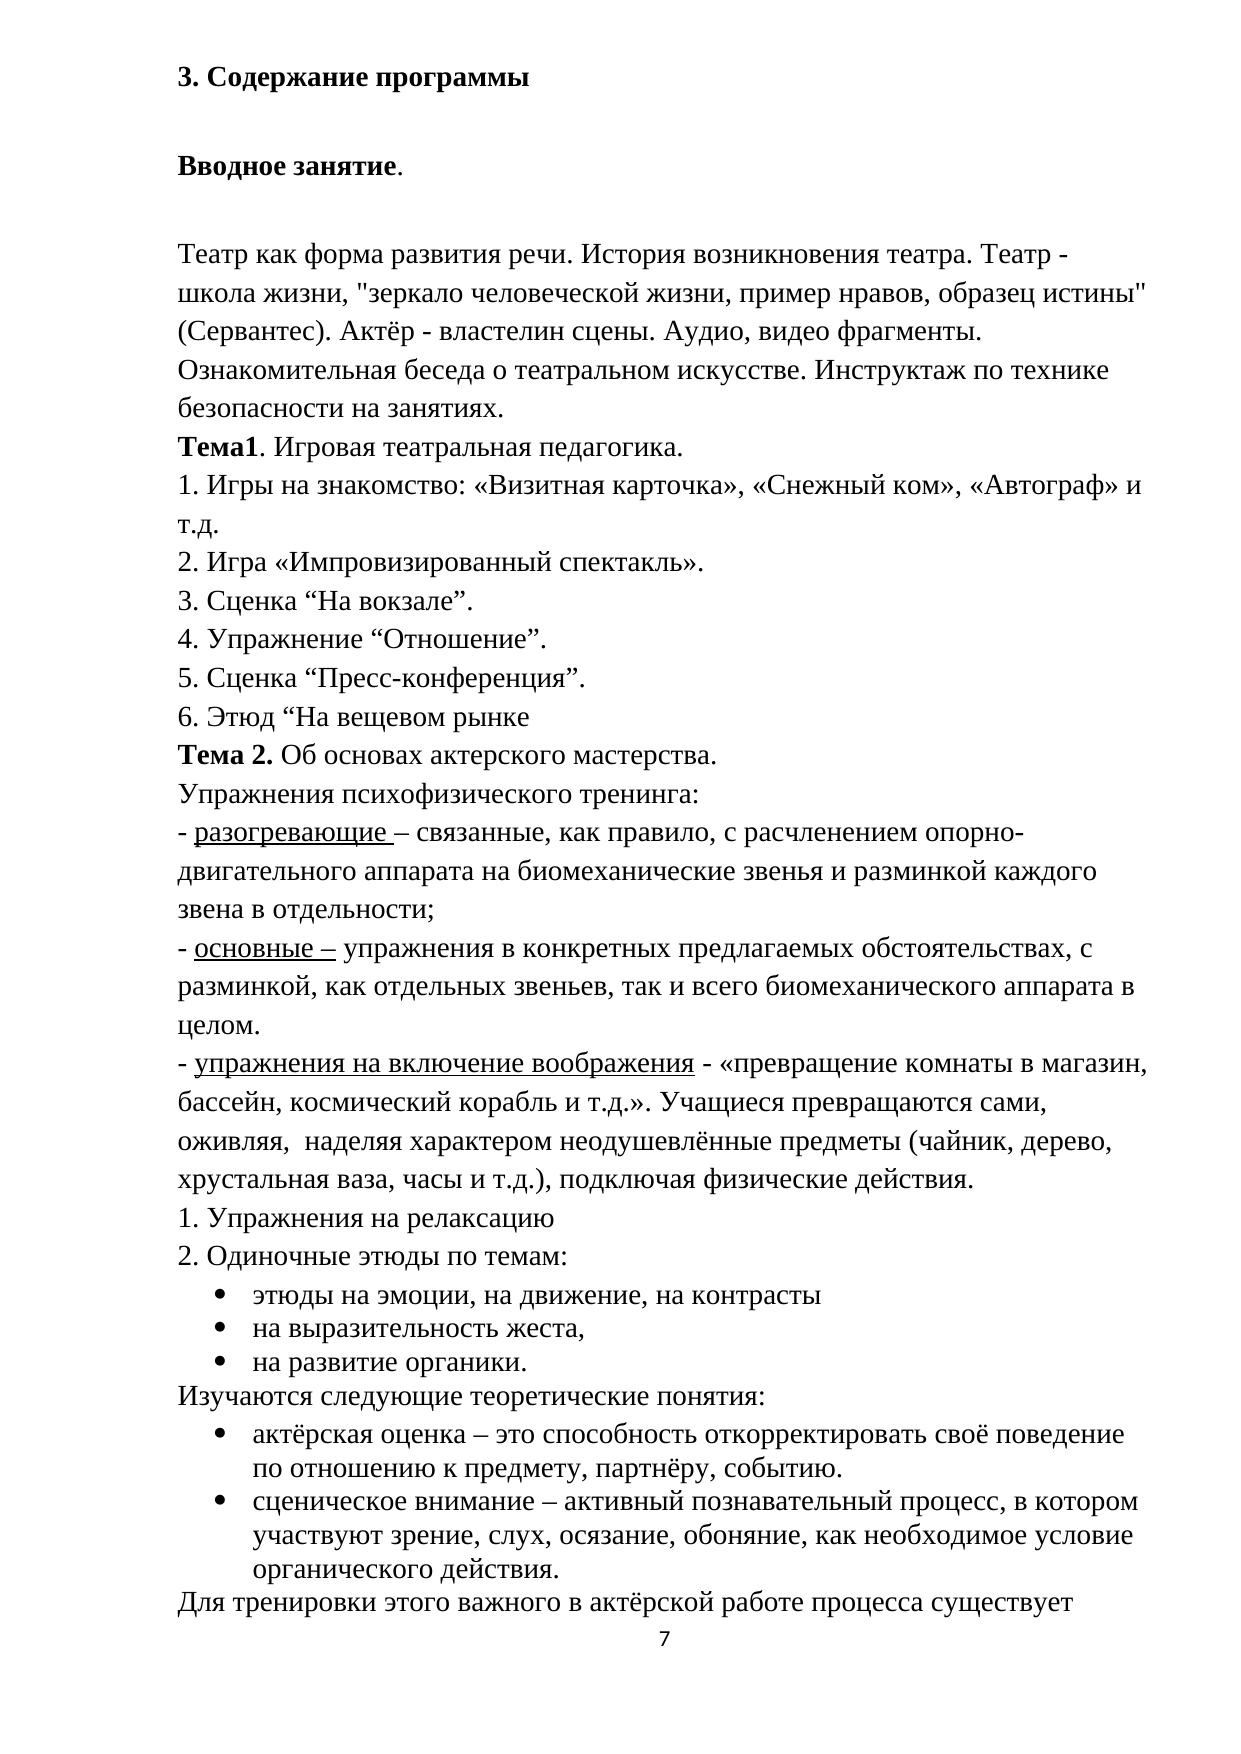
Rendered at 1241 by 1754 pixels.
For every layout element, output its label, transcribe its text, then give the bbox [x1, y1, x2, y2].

list на развитие органики. [215, 1344, 1152, 1378]
text - упражнения на включение воображения - «превращение комнаты в магазин, бассейн, космический корабль и т.д.». Учащиеся превращаются сами, оживляя, наделяя характером неодушевлённые предметы (чайник, дерево, хрустальная ваза, часы и т.д.), подключая физические действия. [177, 1046, 1152, 1195]
text Вводное занятие. [177, 148, 1152, 181]
text Театр как форма развития речи. История возникновения театра. Театр - школа жизни, "зеркало человеческой жизни, пример нравов, образец истины" (Сервантес). Актёр - властелин сцены. Аудио, видео фрагменты. Ознакомительная беседа о театральном искусстве. Инструктаж по технике безопасности на занятиях. [177, 236, 1152, 424]
text 5. Сценка “Пресс-конференция”. [177, 660, 1152, 694]
text - разогревающие – связанные, как правило, с расчленением опорно-двигательного аппарата на биомеханические звенья и разминкой каждого звена в отдельности; [177, 814, 1152, 925]
text 2. Игра «Импровизированный спектакль». [177, 544, 1152, 578]
text 4. Упражнение “Отношение”. [177, 622, 1152, 655]
list на выразительность жеста, [215, 1311, 1152, 1344]
text Упражнения психофизического тренинга: [177, 776, 1152, 809]
list актёрская оценка – это способность откорректировать своё поведение по отношению к предмету, партнёру, событию. [215, 1416, 1152, 1483]
text 1. Игры на знакомство: «Визитная карточка», «Снежный ком», «Автограф» и т.д. [177, 467, 1152, 539]
text 1. Упражнения на релаксацию [177, 1200, 1152, 1233]
text 3. Сценка “На вокзале”. [177, 583, 1152, 617]
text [177, 1584, 1152, 1618]
text 3. Содержание программы [177, 59, 1152, 93]
text Изучаются следующие теоретические понятия: [177, 1378, 1152, 1411]
text Тема1. Игровая театральная педагогика. [177, 429, 1152, 462]
list сценическое внимание – активный познавательный процесс, в котором участвуют зрение, слух, осязание, обоняние, как необходимое условие органического действия. [215, 1483, 1152, 1584]
text - основные – упражнения в конкретных предлагаемых обстоятельствах, с разминкой, как отдельных звеньев, так и всего биомеханического аппарата в целом. [177, 930, 1152, 1041]
text 6. Этюд “На вещевом рынке [177, 699, 1152, 732]
text 2. Одиночные этюды по темам: [177, 1238, 1152, 1272]
list этюды на эмоции, на движение, на контрасты [215, 1277, 1152, 1311]
text Тема 2. Об основах актерского мастерства. [177, 737, 1152, 771]
